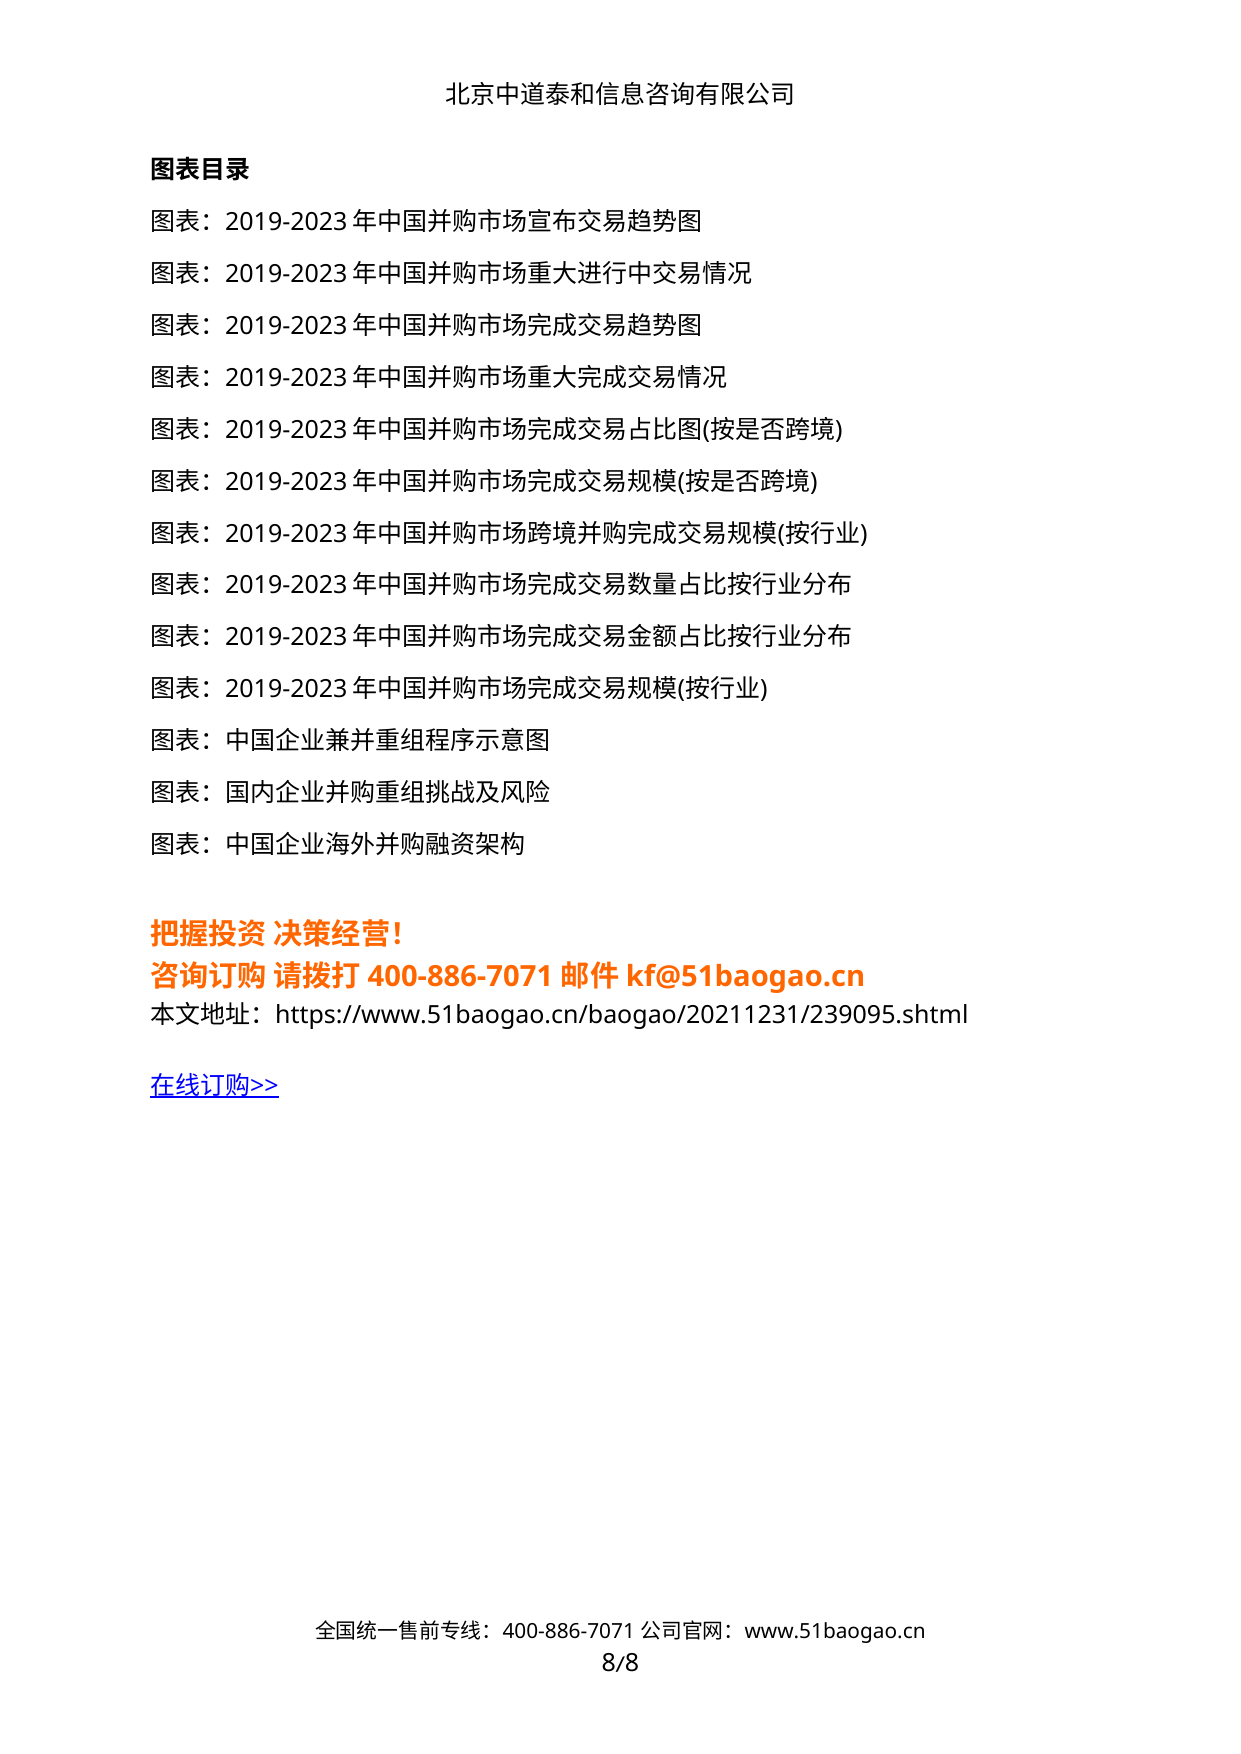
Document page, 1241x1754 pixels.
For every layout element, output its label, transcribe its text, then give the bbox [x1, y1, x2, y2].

text 图表：2019-2023年中国并购市场重大完成交易情况 [150, 357, 1090, 394]
text 图表：2019-2023年中国并购市场重大进行中交易情况 [150, 254, 1090, 290]
text 图表：国内企业并购重组挑战及风险 [150, 772, 1090, 809]
text 图表：2019-2023年中国并购市场完成交易金额占比按行业分布 [150, 617, 1090, 653]
text 在线订购>> [150, 1031, 1090, 1102]
text 图表：中国企业海外并购融资架构 [150, 824, 1090, 861]
text 图表目录 [150, 150, 1090, 186]
text 图表：中国企业兼并重组程序示意图 [150, 721, 1090, 757]
text 图表：2019-2023年中国并购市场跨境并购完成交易规模(按行业) [150, 513, 1090, 549]
text 图表：2019-2023年中国并购市场完成交易占比图(按是否跨境) [150, 409, 1090, 446]
text 图表：2019-2023年中国并购市场宣布交易趋势图 [150, 202, 1090, 238]
text 图表：2019-2023年中国并购市场完成交易数量占比按行业分布 [150, 565, 1090, 601]
text 图表：2019-2023年中国并购市场完成交易规模(按行业) [150, 669, 1090, 705]
text 图表：2019-2023年中国并购市场完成交易趋势图 [150, 306, 1090, 342]
text 把握投资 决策经营！咨询订购 请拨打 400-886-7071 邮件 kf@51baogao.cn本文地址：https://www.51baogao.cn/baogao/20211231/239095.shtml [150, 876, 1090, 1031]
text 图表：2019-2023年中国并购市场完成交易规模(按是否跨境) [150, 461, 1090, 497]
